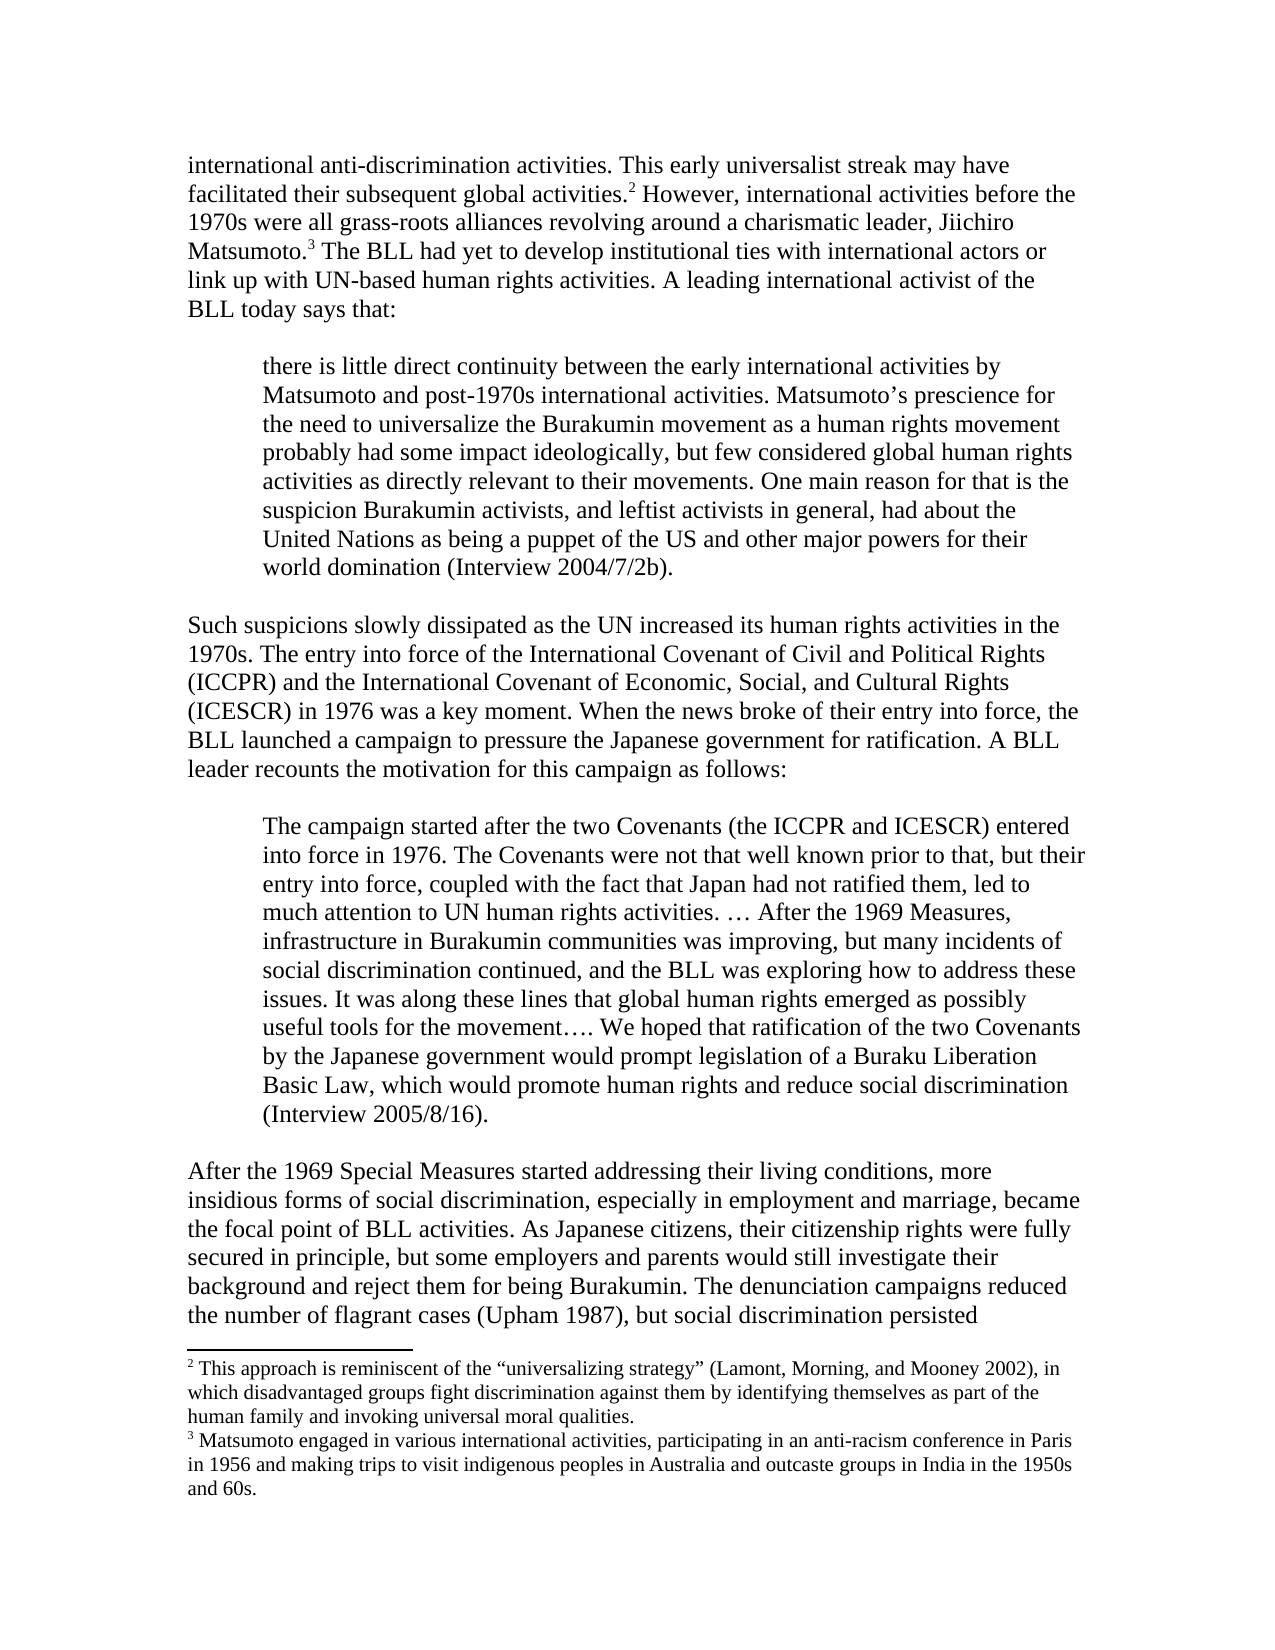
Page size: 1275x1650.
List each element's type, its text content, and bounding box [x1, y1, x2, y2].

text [187, 1156, 1087, 1329]
text there is little direct continuity between the early international activities by Matsumoto and post-1970s international activities. Matsumoto’s prescience for the need to universalize the Burakumin movement as a human rights movement probably had some impact ideologically, but few considered global human rights activities as directly relevant to their movements. One main reason for that is the suspicion Burakumin activists, and leftist activists in general, had about the United Nations as being a puppet of the US and other major powers for their world domination (Interview 2004/7/2b). [262, 351, 1087, 581]
text Such suspicions slowly dissipated as the UN increased its human rights activities in the 1970s. The entry into force of the International Covenant of Civil and Political Rights (ICCPR) and the International Covenant of Economic, Social, and Cultural Rights (ICESCR) in 1976 was a key moment. When the news broke of their entry into force, the BLL launched a campaign to pressure the Japanese government for ratification. A BLL leader recounts the motivation for this campaign as follows: [187, 610, 1087, 782]
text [187, 150, 1087, 322]
text The campaign started after the two Covenants (the ICCPR and ICESCR) entered into force in 1976. The Covenants were not that well known prior to that, but their entry into force, coupled with the fact that Japan had not ratified them, led to much attention to UN human rights activities. … After the 1969 Measures, infrastructure in Burakumin communities was improving, but many incidents of social discrimination continued, and the BLL was exploring how to address these issues. It was along these lines that global human rights emerged as possibly useful tools for the movement…. We hoped that ratification of the two Covenants by the Japanese government would prompt legislation of a Buraku Liberation Basic Law, which would promote human rights and reduce social discrimination (Interview 2005/8/16). [262, 811, 1087, 1127]
